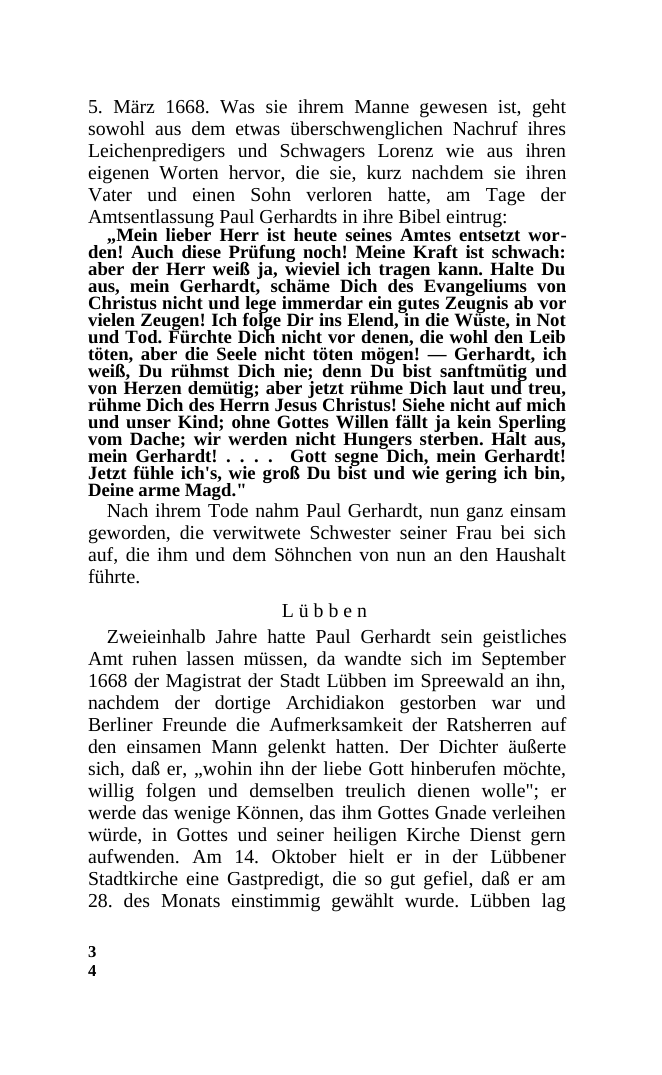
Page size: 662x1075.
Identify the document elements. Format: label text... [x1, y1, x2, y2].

text L ü b b e n [282, 602, 646, 622]
text Nach ihrem Tode nahm Paul Gerhardt, nun ganz einsam geworden, die verwitwete Schwester seiner Frau bei sich auf, die ihm und dem Söhnchen von nun an den Haushalt führte. [88, 500, 567, 588]
text „Mein lieber Herr ist heute seines Amtes entsetzt worden! Auch diese Prüfung noch! Meine Kraft ist schwach: aber der Herr weiß ja, wieviel ich tragen kann. Halte Du aus, mein Gerhardt, schäme Dich des Evangeliums von Christus nicht und lege immerdar ein gutes Zeugnis ab vor vielen Zeugen! Ich folge Dir ins Elend, in die Wüste, in Not und Tod. Fürchte Dich nicht vor denen, die wohl den Leib töten, aber die Seele nicht töten mögen! — Gerhardt, ich weiß, Du rühmst Dich nie; denn Du bist sanftmütig und von Herzen demütig; aber jetzt rühme Dich laut und treu, rühme Dich des Herrn Jesus Christus! Siehe nicht auf mich und unser Kind; ohne Gottes Willen fällt ja kein Sperling vom Dache; wir werden nicht Hungers sterben. Halt aus, mein Gerhardt! .... Gott segne Dich, mein Gerhardt! Jetzt fühle ich's, wie groß Du bist und wie gering ich bin, Deine arme Magd." [88, 228, 567, 500]
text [88, 626, 567, 912]
text 5. März 1668. Was sie ihrem Manne gewesen ist, geht sowohl aus dem etwas überschwenglichen Nachruf ihres Leichenpredigers und Schwagers Lorenz wie aus ihren eigenen Worten hervor, die sie, kurz nachdem sie ihren Vater und einen Sohn verloren hatte, am Tage der Amtsentlassung Paul Gerhardts in ihre Bibel eintrug: [88, 96, 567, 228]
